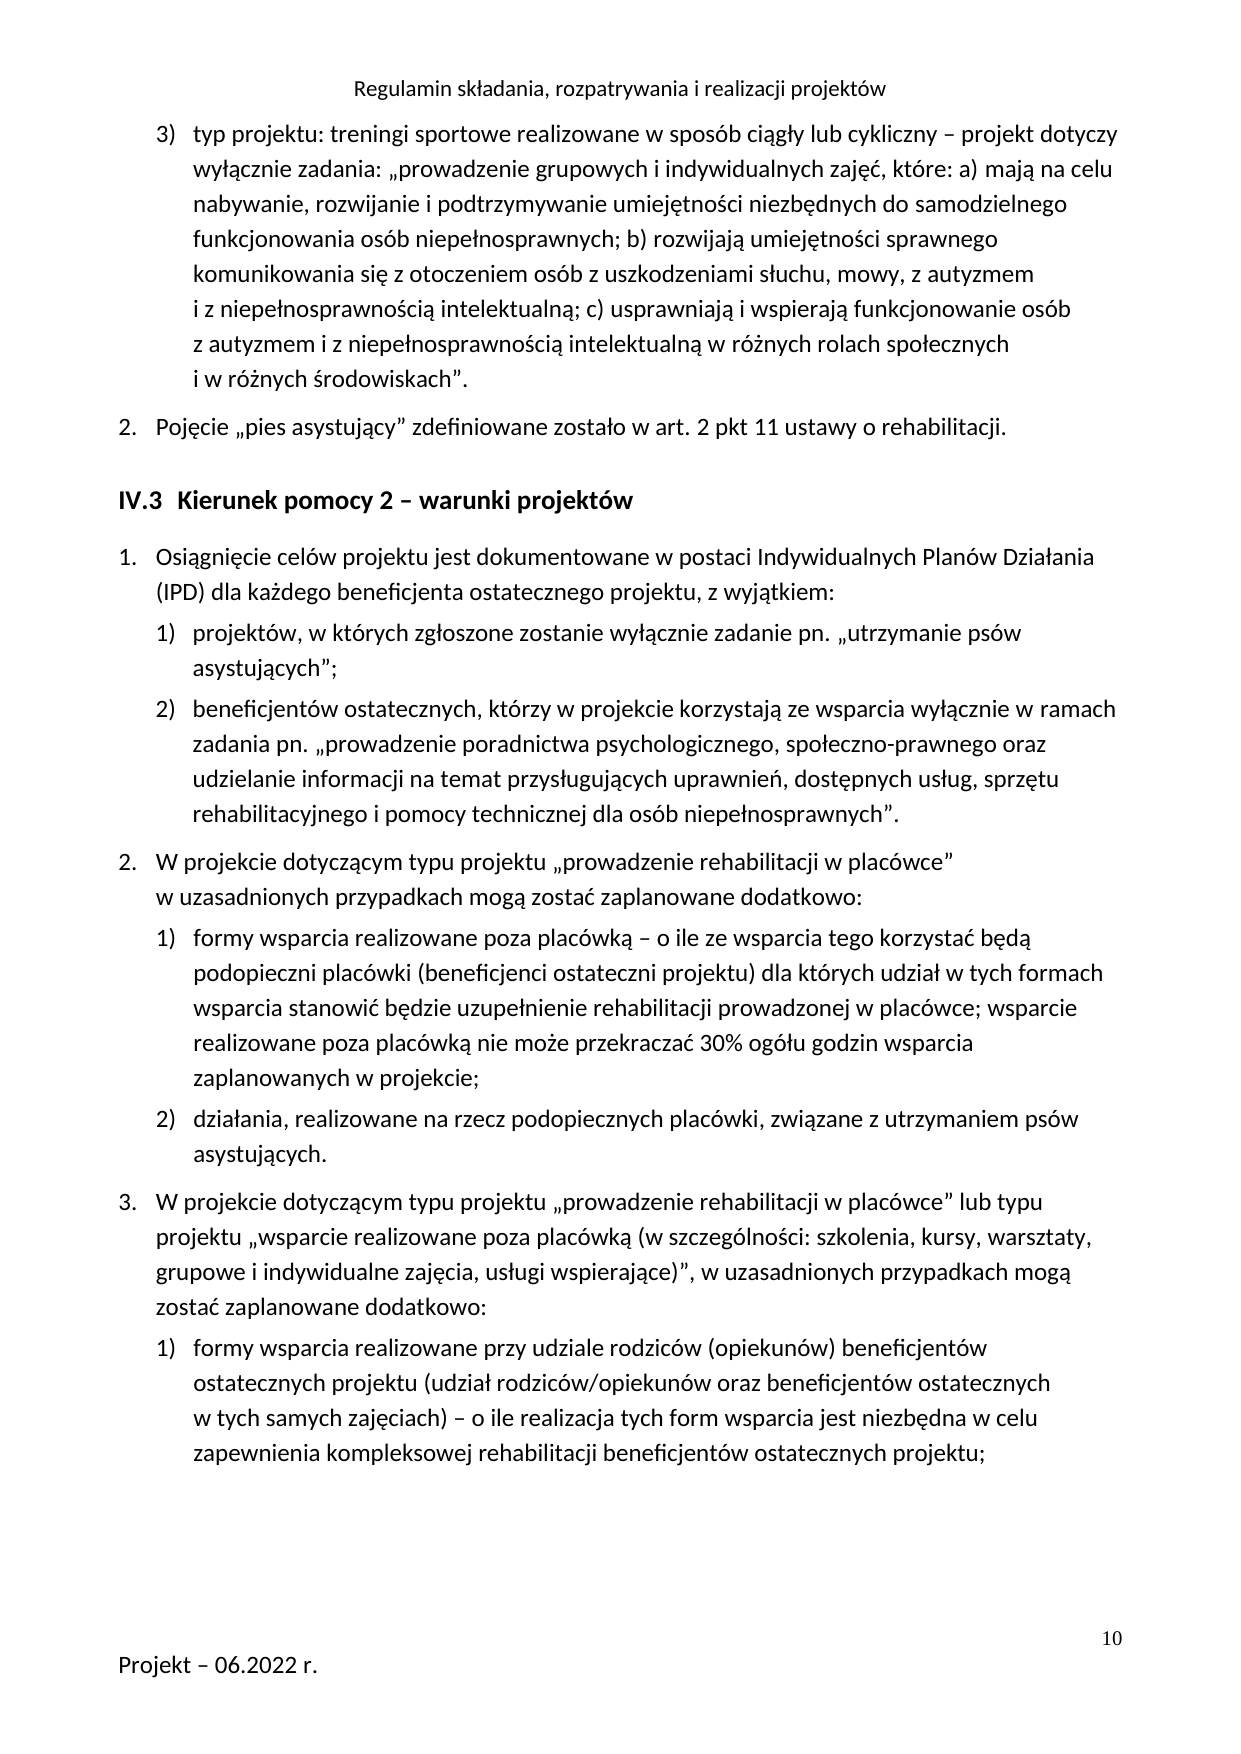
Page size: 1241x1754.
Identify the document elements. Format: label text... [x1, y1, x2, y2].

list Pojęcie „pies asystujący” zdefiniowane zostało w art. 2 pkt 11 ustawy o rehabilitacji. [118, 411, 1122, 441]
list Osiągnięcie celów projektu jest dokumentowane w postaci Indywidualnych Planów Działania (IPD) dla każdego beneficjenta ostatecznego projektu, z wyjątkiem: [118, 541, 1122, 607]
list beneficjentów ostatecznych, którzy w projekcie korzystają ze wsparcia wyłącznie w ramach zadania pn. „prowadzenie poradnictwa psychologicznego, społeczno-prawnego oraz udzielanie informacji na temat przysługujących uprawnień, dostępnych usług, sprzętu rehabilitacyjnego i pomocy technicznej dla osób niepełnosprawnych”. [155, 694, 1122, 829]
subtitle IV.3 Kierunek pomocy 2 – warunki projektów [118, 483, 1122, 516]
list W projekcie dotyczącym typu projektu „prowadzenie rehabilitacji w placówce” w uzasadnionych przypadkach mogą zostać zaplanowane dodatkowo: [118, 846, 1122, 912]
list formy wsparcia realizowane poza placówką – o ile ze wsparcia tego korzystać będą podopieczni placówki (beneficjenci ostateczni projektu) dla których udział w tych formach wsparcia stanowić będzie uzupełnienie rehabilitacji prowadzonej w placówce; wsparcie realizowane poza placówką nie może przekraczać 30% ogółu godzin wsparcia zaplanowanych w projekcie; [156, 922, 1122, 1093]
list W projekcie dotyczącym typu projektu „prowadzenie rehabilitacji w placówce” lub typu projektu „wsparcie realizowane poza placówką (w szczególności: szkolenia, kursy, warsztaty, grupowe i indywidualne zajęcia, usługi wspierające)”, w uzasadnionych przypadkach mogą zostać zaplanowane dodatkowo: [118, 1186, 1122, 1322]
list działania, realizowane na rzecz podopiecznych placówki, związane z utrzymaniem psów asystujących. [156, 1104, 1122, 1169]
list typ projektu: treningi sportowe realizowane w sposób ciągły lub cykliczny – projekt dotyczy wyłącznie zadania: „prowadzenie grupowych i indywidualnych zajęć, które: a) mają na celu nabywanie, rozwijanie i podtrzymywanie umiejętności niezbędnych do samodzielnego funkcjonowania osób niepełnosprawnych; b) rozwijają umiejętności sprawnego komunikowania się z otoczeniem osób z uszkodzeniami słuchu, mowy, z autyzmem i z niepełnosprawnością intelektualną; c) usprawniają i wspierają funkcjonowanie osób z autyzmem i z niepełnosprawnością intelektualną w różnych rolach społecznych i w różnych środowiskach”. [156, 118, 1122, 394]
list formy wsparcia realizowane przy udziale rodziców (opiekunów) beneficjentów ostatecznych projektu (udział rodziców/opiekunów oraz beneficjentów ostatecznych w tych samych zajęciach) – o ile realizacja tych form wsparcia jest niezbędna w celu zapewnienia kompleksowej rehabilitacji beneficjentów ostatecznych projektu; [156, 1332, 1122, 1468]
list projektów, w których zgłoszone zostanie wyłącznie zadanie pn. „utrzymanie psów asystujących”; [155, 617, 1122, 683]
